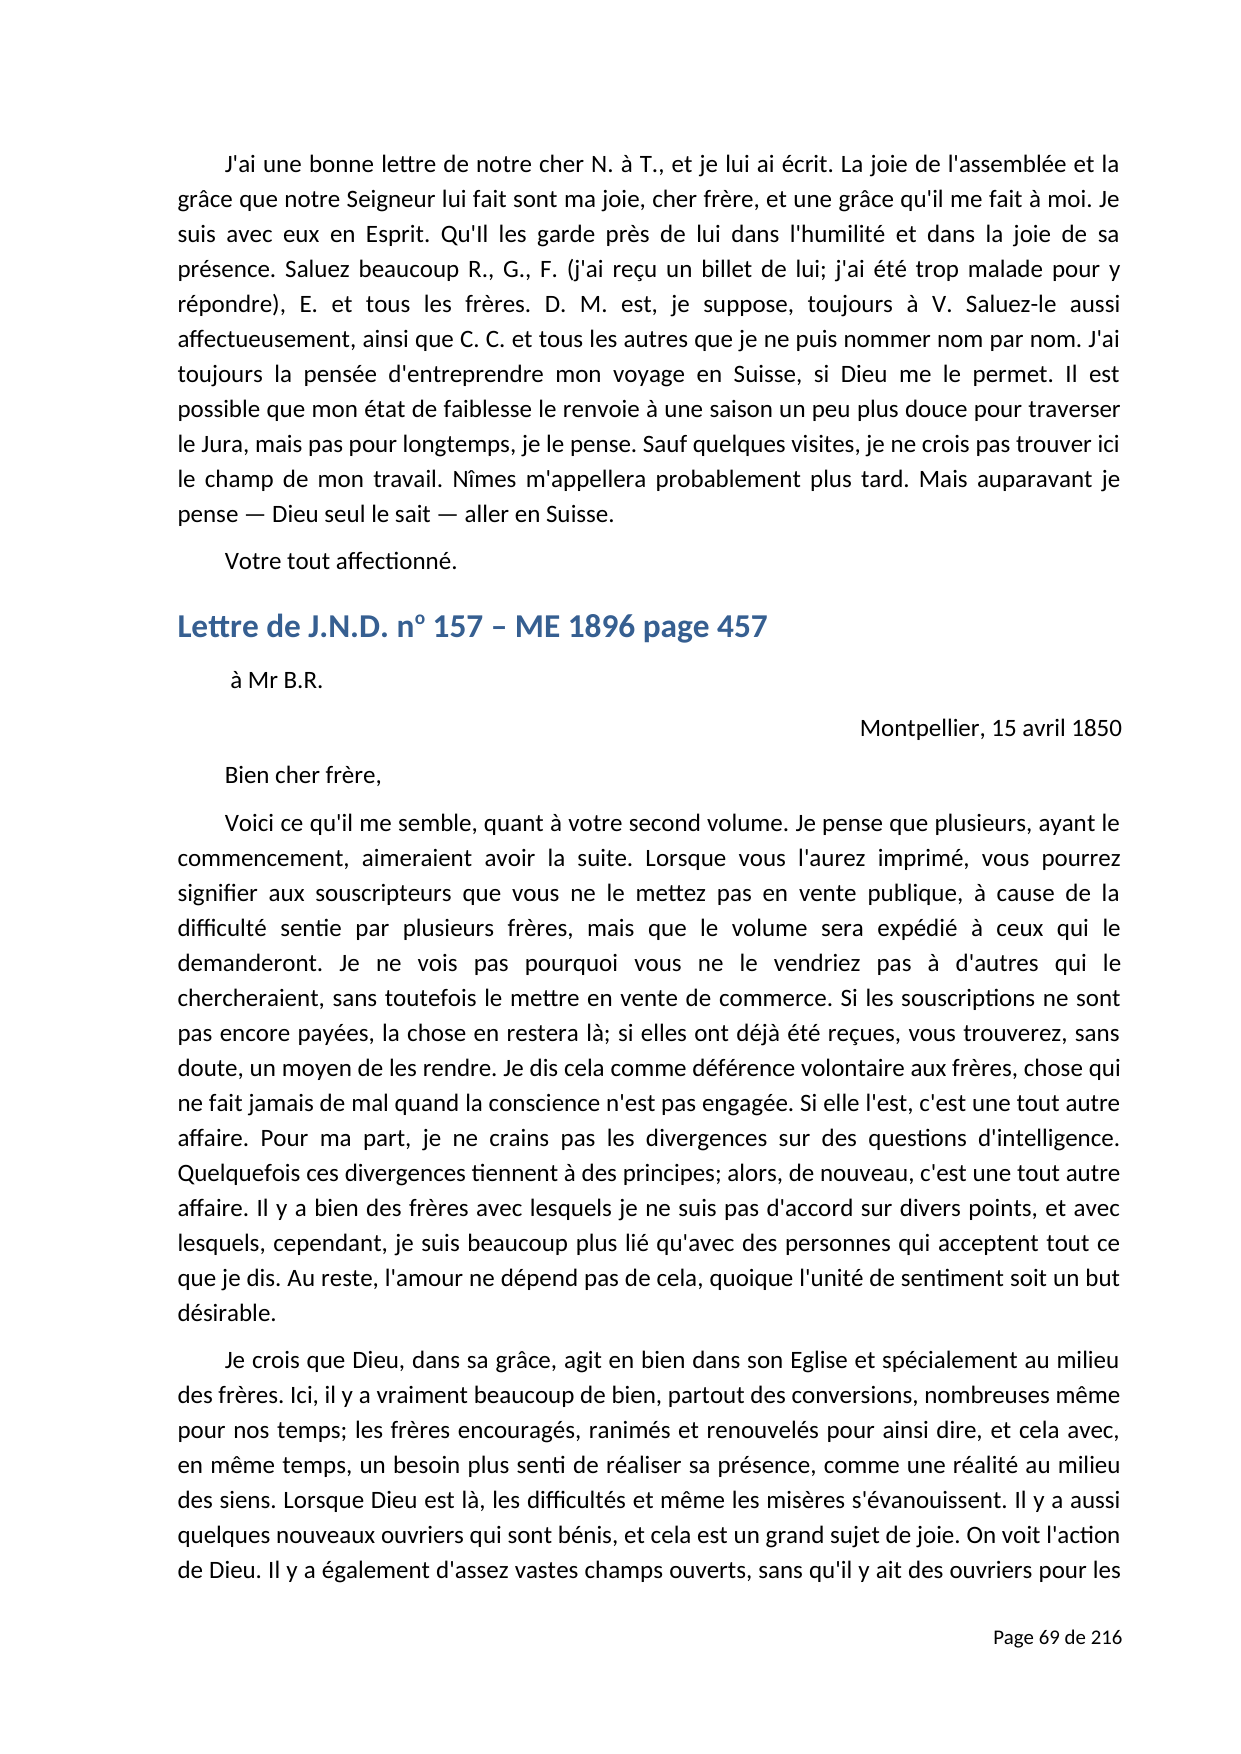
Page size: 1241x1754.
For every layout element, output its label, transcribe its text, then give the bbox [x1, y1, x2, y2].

text J'ai une bonne lettre de notre cher N. à T., et je lui ai écrit. La joie de l'assemblée et la grâce que notre Seigneur lui fait sont ma joie, cher frère, et une grâce qu'il me fait à moi. Je suis avec eux en Esprit. Qu'Il les garde près de lui dans l'humilité et dans la joie de sa présence. Saluez beaucoup R., G., F. (j'ai reçu un billet de lui; j'ai été trop malade pour y répondre), E. et tous les frères. D. M. est, je suppose, toujours à V. Saluez-le aussi affectueusement, ainsi que C. C. et tous les autres que je ne puis nommer nom par nom. J'ai toujours la pensée d'entreprendre mon voyage en Suisse, si Dieu me le permet. Il est possible que mon état de faiblesse le renvoie à une saison un peu plus douce pour traverser le Jura, mais pas pour longtemps, je le pense. Sauf quelques visites, je ne crois pas trouver ici le champ de mon travail. Nîmes m'appellera probablement plus tard. Mais auparavant je pense — Dieu seul le sait — aller en Suisse. [177, 148, 1122, 528]
text Montpellier, 15 avril 1850 [177, 712, 1122, 742]
text Lettre de J.N.D. no 157 – ME 1896 page 457 [177, 605, 1122, 646]
text Votre tout affectionné. [177, 545, 1122, 576]
text Voici ce qu'il me semble, quant à votre second volume. Je pense que plusieurs, ayant le commencement, aimeraient avoir la suite. Lorsque vous l'aurez imprimé, vous pourrez signifier aux souscripteurs que vous ne le mettez pas en vente publique, à cause de la difficulté sentie par plusieurs frères, mais que le volume sera expédié à ceux qui le demanderont. Je ne vois pas pourquoi vous ne le vendriez pas à d'autres qui le chercheraient, sans toutefois le mettre en vente de commerce. Si les souscriptions ne sont pas encore payées, la chose en restera là; si elles ont déjà été reçues, vous trouverez, sans doute, un moyen de les rendre. Je dis cela comme déférence volontaire aux frères, chose qui ne fait jamais de mal quand la conscience n'est pas engagée. Si elle l'est, c'est une tout autre affaire. Pour ma part, je ne crains pas les divergences sur des questions d'intelligence. Quelquefois ces divergences tiennent à des principes; alors, de nouveau, c'est une tout autre affaire. Il y a bien des frères avec lesquels je ne suis pas d'accord sur divers points, et avec lesquels, cependant, je suis beaucoup plus lié qu'avec des personnes qui acceptent tout ce que je dis. Au reste, l'amour ne dépend pas de cela, quoique l'unité de sentiment soit un but désirable. [177, 807, 1122, 1327]
text à Mr B.R. [177, 664, 1122, 695]
text Bien cher frère, [177, 759, 1122, 790]
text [177, 1344, 1122, 1585]
